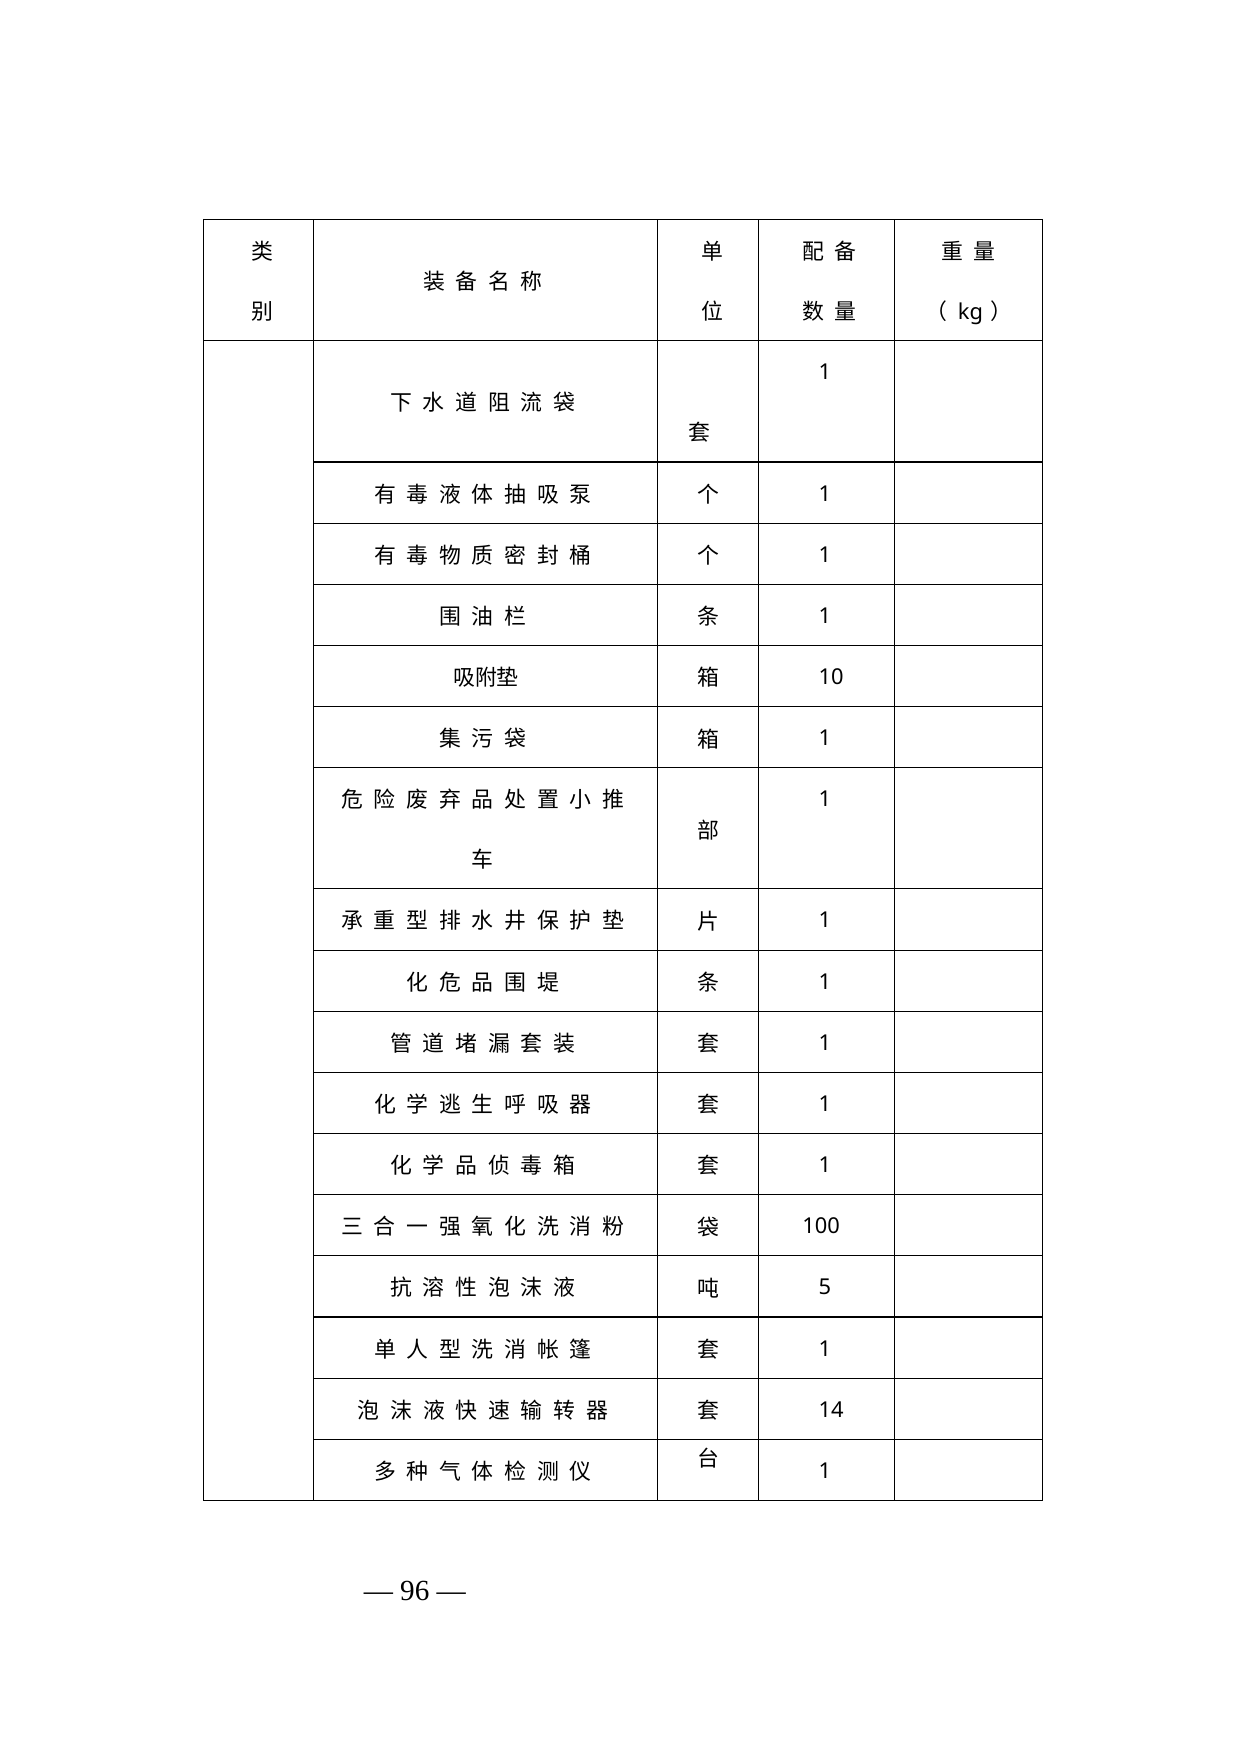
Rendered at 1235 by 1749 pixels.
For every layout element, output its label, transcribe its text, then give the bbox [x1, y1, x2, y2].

table_cell 套 [658, 341, 758, 461]
table_cell 有毒液体抽吸泵 [314, 463, 657, 522]
table_cell 个 [658, 524, 758, 584]
table_cell [895, 1134, 1042, 1194]
table_cell 1 [759, 951, 894, 1011]
table_cell 个 [658, 463, 758, 522]
table_cell 箱 [658, 646, 758, 706]
table_cell 吸附垫 [314, 646, 657, 706]
table_cell 化学品侦毒箱 [314, 1134, 657, 1194]
table_cell 1 [759, 1440, 894, 1500]
table_cell 管道堵漏套装 [314, 1012, 657, 1072]
table_cell 台 [658, 1440, 758, 1500]
table_cell [895, 341, 1042, 461]
table_cell 条 [658, 585, 758, 645]
table_cell 1 [759, 1012, 894, 1072]
table_cell 单人型洗消帐篷 [314, 1318, 657, 1377]
table_cell 1 [759, 1318, 894, 1377]
table_cell [895, 1256, 1042, 1316]
table_cell 吨 [658, 1256, 758, 1316]
table_header 重量（kg） [895, 220, 1042, 340]
table_cell [895, 463, 1042, 522]
table_cell [895, 951, 1042, 1011]
table_cell 套 [658, 1379, 758, 1439]
table_cell [895, 524, 1042, 584]
table_cell 袋 [658, 1195, 758, 1255]
table_cell 套 [658, 1318, 758, 1377]
table_cell [895, 1440, 1042, 1500]
table_cell [895, 1379, 1042, 1439]
table_cell 化学逃生呼吸器 [314, 1073, 657, 1133]
table_cell 14 [759, 1379, 894, 1439]
table_cell 有毒物质密封桶 [314, 524, 657, 584]
table_cell [895, 707, 1042, 767]
table_cell 部 [658, 768, 758, 888]
table_cell [895, 1195, 1042, 1255]
table_cell 泡沫液快速输转器 [314, 1379, 657, 1439]
table_cell 1 [759, 341, 894, 461]
table_cell 化危品围堤 [314, 951, 657, 1011]
table_cell 抗溶性泡沫液 [314, 1256, 657, 1316]
table_cell 10 [759, 646, 894, 706]
table_cell [895, 768, 1042, 888]
table_cell 5 [759, 1256, 894, 1316]
table_header 单位 [658, 220, 758, 340]
table_cell 1 [759, 463, 894, 522]
table_cell 1 [759, 707, 894, 767]
table_header 装备名称 [314, 220, 657, 340]
table_cell 三合一强氧化洗消粉 [314, 1195, 657, 1255]
table_cell 下水道阻流袋 [314, 341, 657, 461]
table_cell 1 [759, 524, 894, 584]
table_cell 套 [658, 1073, 758, 1133]
table_cell 1 [759, 1134, 894, 1194]
table_cell 集污袋 [314, 707, 657, 767]
table_cell [895, 1012, 1042, 1072]
table_cell 套 [658, 1012, 758, 1072]
table_cell 1 [759, 1073, 894, 1133]
table_cell [895, 646, 1042, 706]
table_cell 套 [658, 1134, 758, 1194]
table_cell [895, 889, 1042, 949]
table_cell 片 [658, 889, 758, 949]
table_cell [895, 585, 1042, 645]
table_cell [895, 1318, 1042, 1377]
table_cell 条 [658, 951, 758, 1011]
table_cell [895, 1073, 1042, 1133]
table_cell 箱 [658, 707, 758, 767]
table_header 配备数量 [759, 220, 894, 340]
table_cell 承重型排水井保护垫 [314, 889, 657, 949]
table_cell 危险废弃品处置小推车 [314, 768, 657, 888]
table_cell 围油栏 [314, 585, 657, 645]
table_cell 1 [759, 768, 894, 888]
table_cell 多种气体检测仪 [314, 1440, 657, 1500]
table_cell 1 [759, 585, 894, 645]
table_header 类 别 [204, 220, 313, 340]
table_cell 1 [759, 889, 894, 949]
table_cell 100 [759, 1195, 894, 1255]
